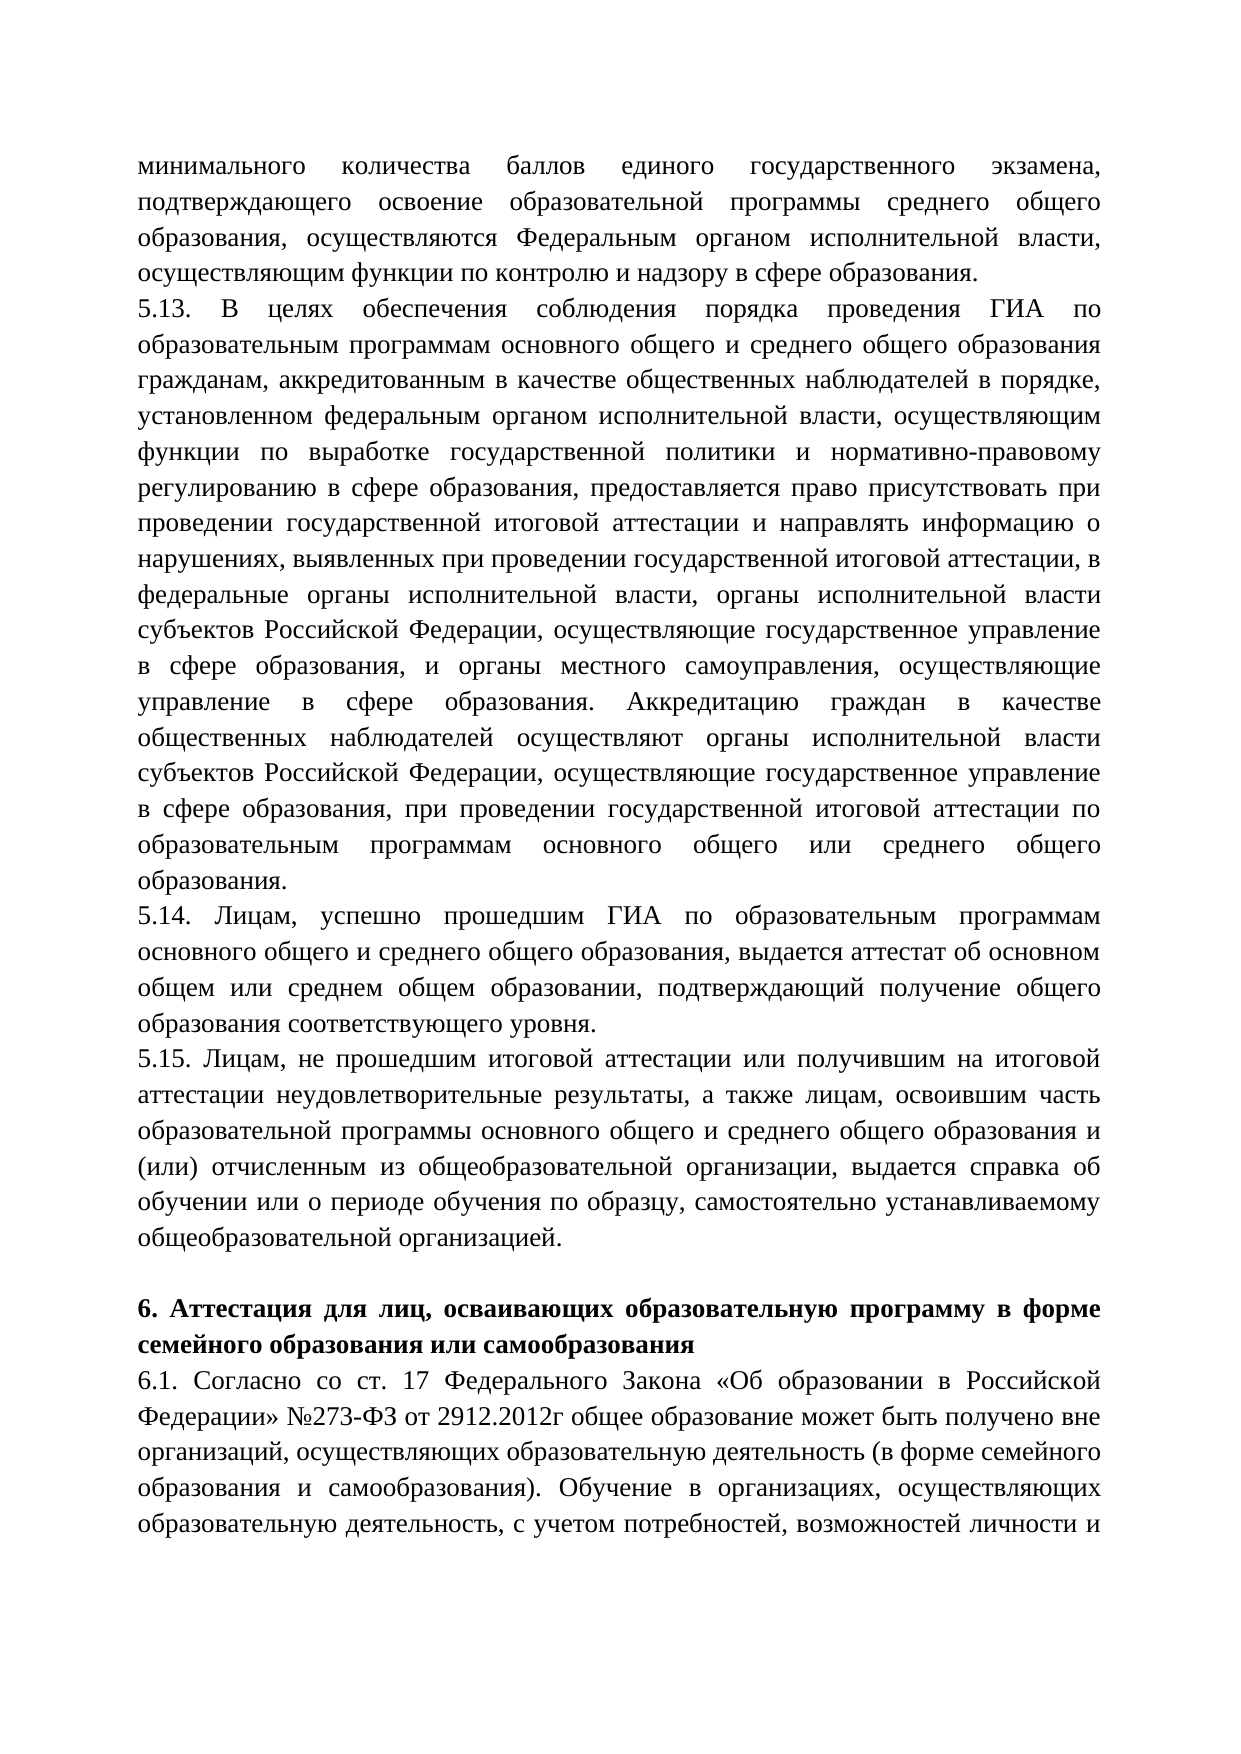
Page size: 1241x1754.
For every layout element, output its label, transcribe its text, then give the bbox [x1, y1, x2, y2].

text 5.14. Лицам, успешно прошедшим ГИА по образовательным программам основного общего и среднего общего образования, выдается аттестат об основном общем или среднем общем образовании, подтверждающий получение общего образования соответствующего уровня. [137, 899, 1102, 1038]
text 6. Аттестация для лиц, осваивающих образовательную программу в форме семейного образования или самообразования [137, 1292, 1102, 1359]
text 5.15. Лицам, не прошедшим итоговой аттестации или получившим на итоговой аттестации неудовлетворительные результаты, а также лицам, освоившим часть образовательной программы основного общего и среднего общего образования и (или) отчисленным из общеобразовательной организации, выдается справка об обучении или о периоде обучения по образцу, самостоятельно устанавливаемому общеобразовательной организацией. [137, 1042, 1102, 1252]
text 5.13. В целях обеспечения соблюдения порядка проведения ГИА по образовательным программам основного общего и среднего общего образования гражданам, аккредитованным в качестве общественных наблюдателей в порядке, установленном федеральным органом исполнительной власти, осуществляющим функции по выработке государственной политики и нормативно-правовому регулированию в сфере образования, предоставляется право присутствовать при проведении государственной итоговой аттестации и направлять информацию о нарушениях, выявленных при проведении государственной итоговой аттестации, в федеральные органы исполнительной власти, органы исполнительной власти субъектов Российской Федерации, осуществляющие государственное управление в сфере образования, и органы местного самоуправления, осуществляющие управление в сфере образования. Аккредитацию граждан в качестве общественных наблюдателей осуществляют органы исполнительной власти субъектов Российской Федерации, осуществляющие государственное управление в сфере образования, при проведении государственной итоговой аттестации по образовательным программам основного общего или среднего общего образования. [137, 292, 1102, 895]
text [137, 1364, 1102, 1538]
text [137, 149, 1102, 287]
